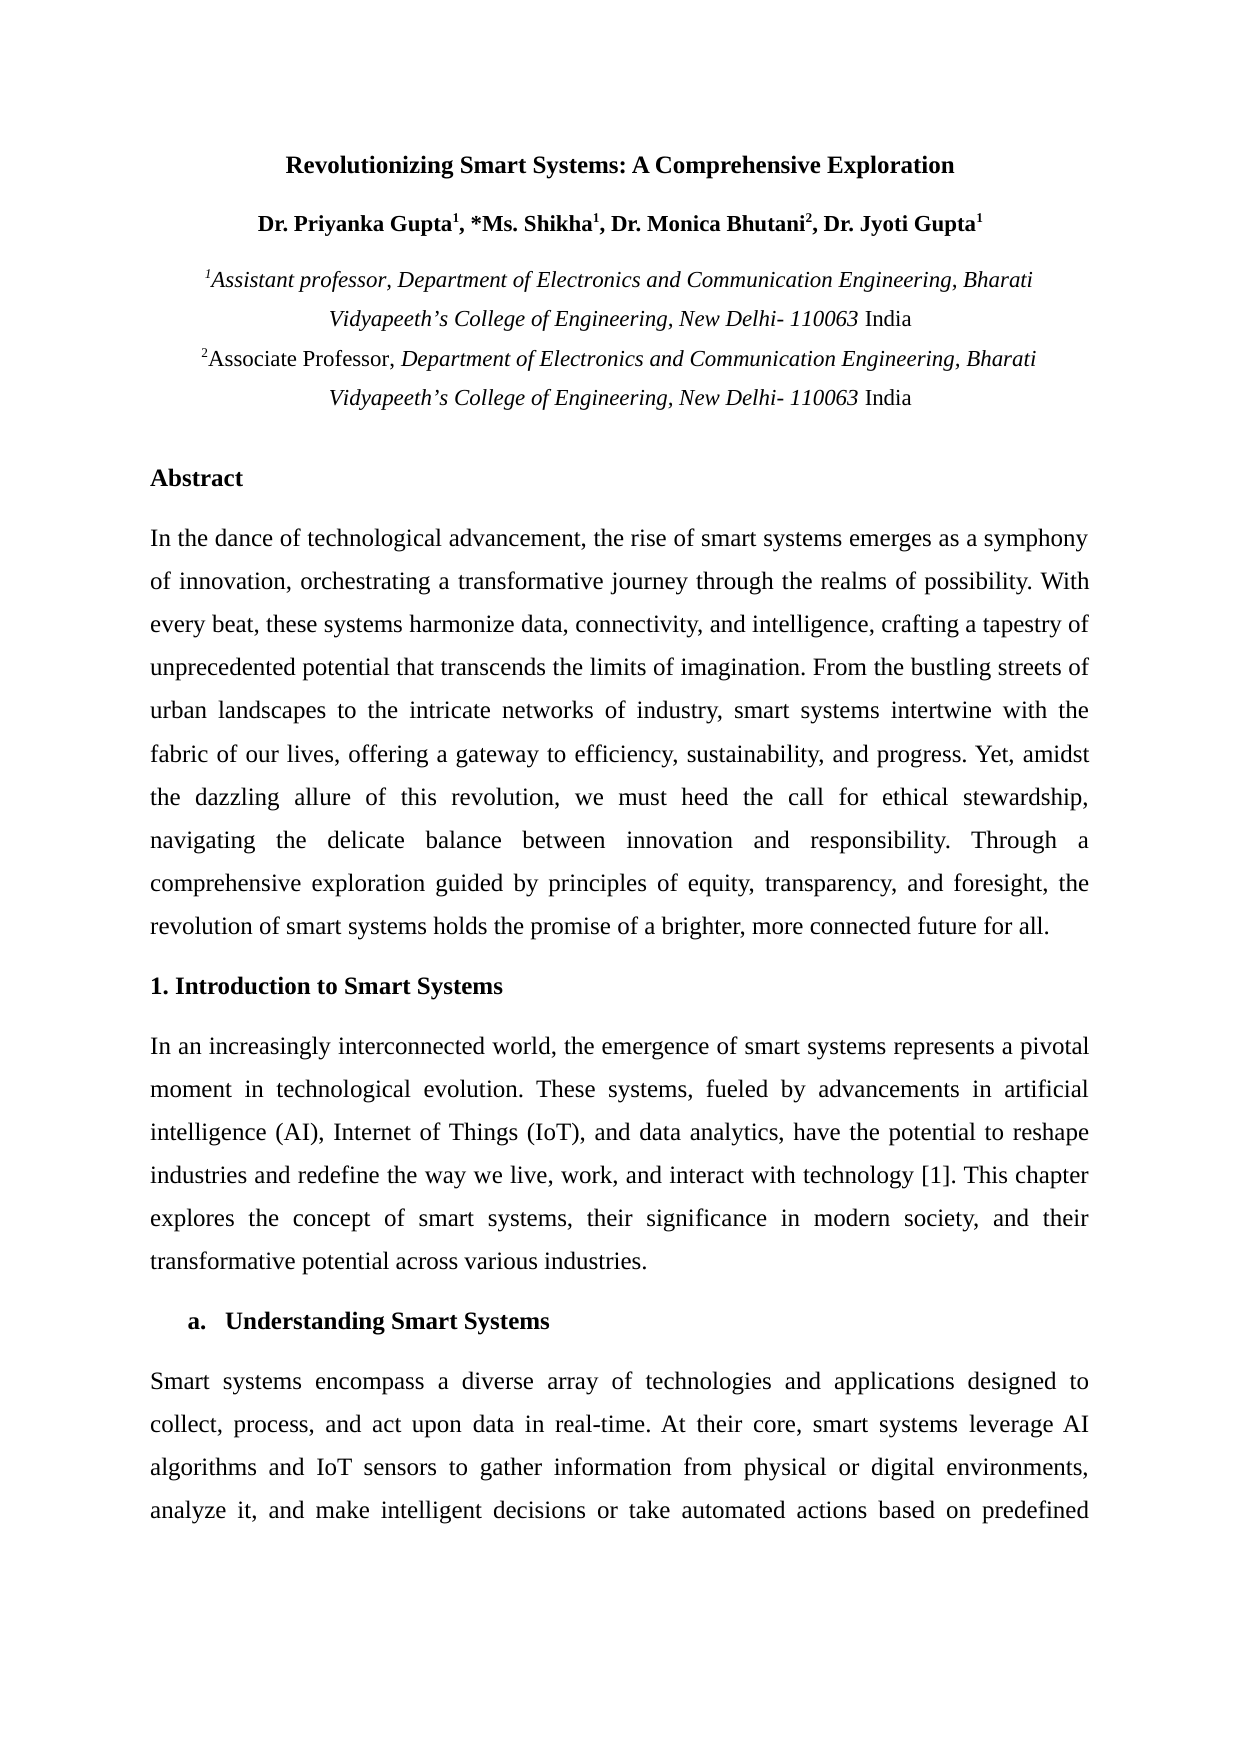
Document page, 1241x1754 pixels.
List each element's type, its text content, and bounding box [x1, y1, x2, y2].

text 1. Introduction to Smart Systems [150, 971, 1090, 1000]
text In the dance of technological advancement, the rise of smart systems emerges as a symphony of innovation, orchestrating a transformative journey through the realms of possibility. With every beat, these systems harmonize data, connectivity, and intelligence, crafting a tapestry of unprecedented potential that transcends the limits of imagination. From the bustling streets of urban landscapes to the intricate networks of industry, smart systems intertwine with the fabric of our lives, offering a gateway to efficiency, sustainability, and progress. Yet, amidst the dazzling allure of this revolution, we must heed the call for ethical stewardship, navigating the delicate balance between innovation and responsibility. Through a comprehensive exploration guided by principles of equity, transparency, and foresight, the revolution of smart systems holds the promise of a brighter, more connected future for all. [150, 523, 1090, 940]
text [150, 1366, 1090, 1524]
text In an increasingly interconnected world, the emergence of smart systems represents a pivotal moment in technological evolution. These systems, fueled by advancements in artificial intelligence (AI), Internet of Things (IoT), and data analytics, have the potential to reshape industries and redefine the way we live, work, and interact with technology [1]. This chapter explores the concept of smart systems, their significance in modern society, and their transformative potential across various industries. [150, 1031, 1090, 1275]
text Abstract [150, 463, 1090, 492]
text 1Assistant professor, Department of Electronics and Communication Engineering, Bharati Vidyapeeth’s College of Engineering, New Delhi- 110063 India [150, 266, 1090, 332]
list Understanding Smart Systems [187, 1306, 1090, 1335]
text Revolutionizing Smart Systems: A Comprehensive Exploration [150, 150, 1090, 179]
text 2Associate Professor, Department of Electronics and Communication Engineering, Bharati Vidyapeeth’s College of Engineering, New Delhi- 110063 India [150, 345, 1090, 411]
text Dr. Priyanka Gupta1, *Ms. Shikha1, Dr. Monica Bhutani2, Dr. Jyoti Gupta1 [150, 210, 1090, 236]
